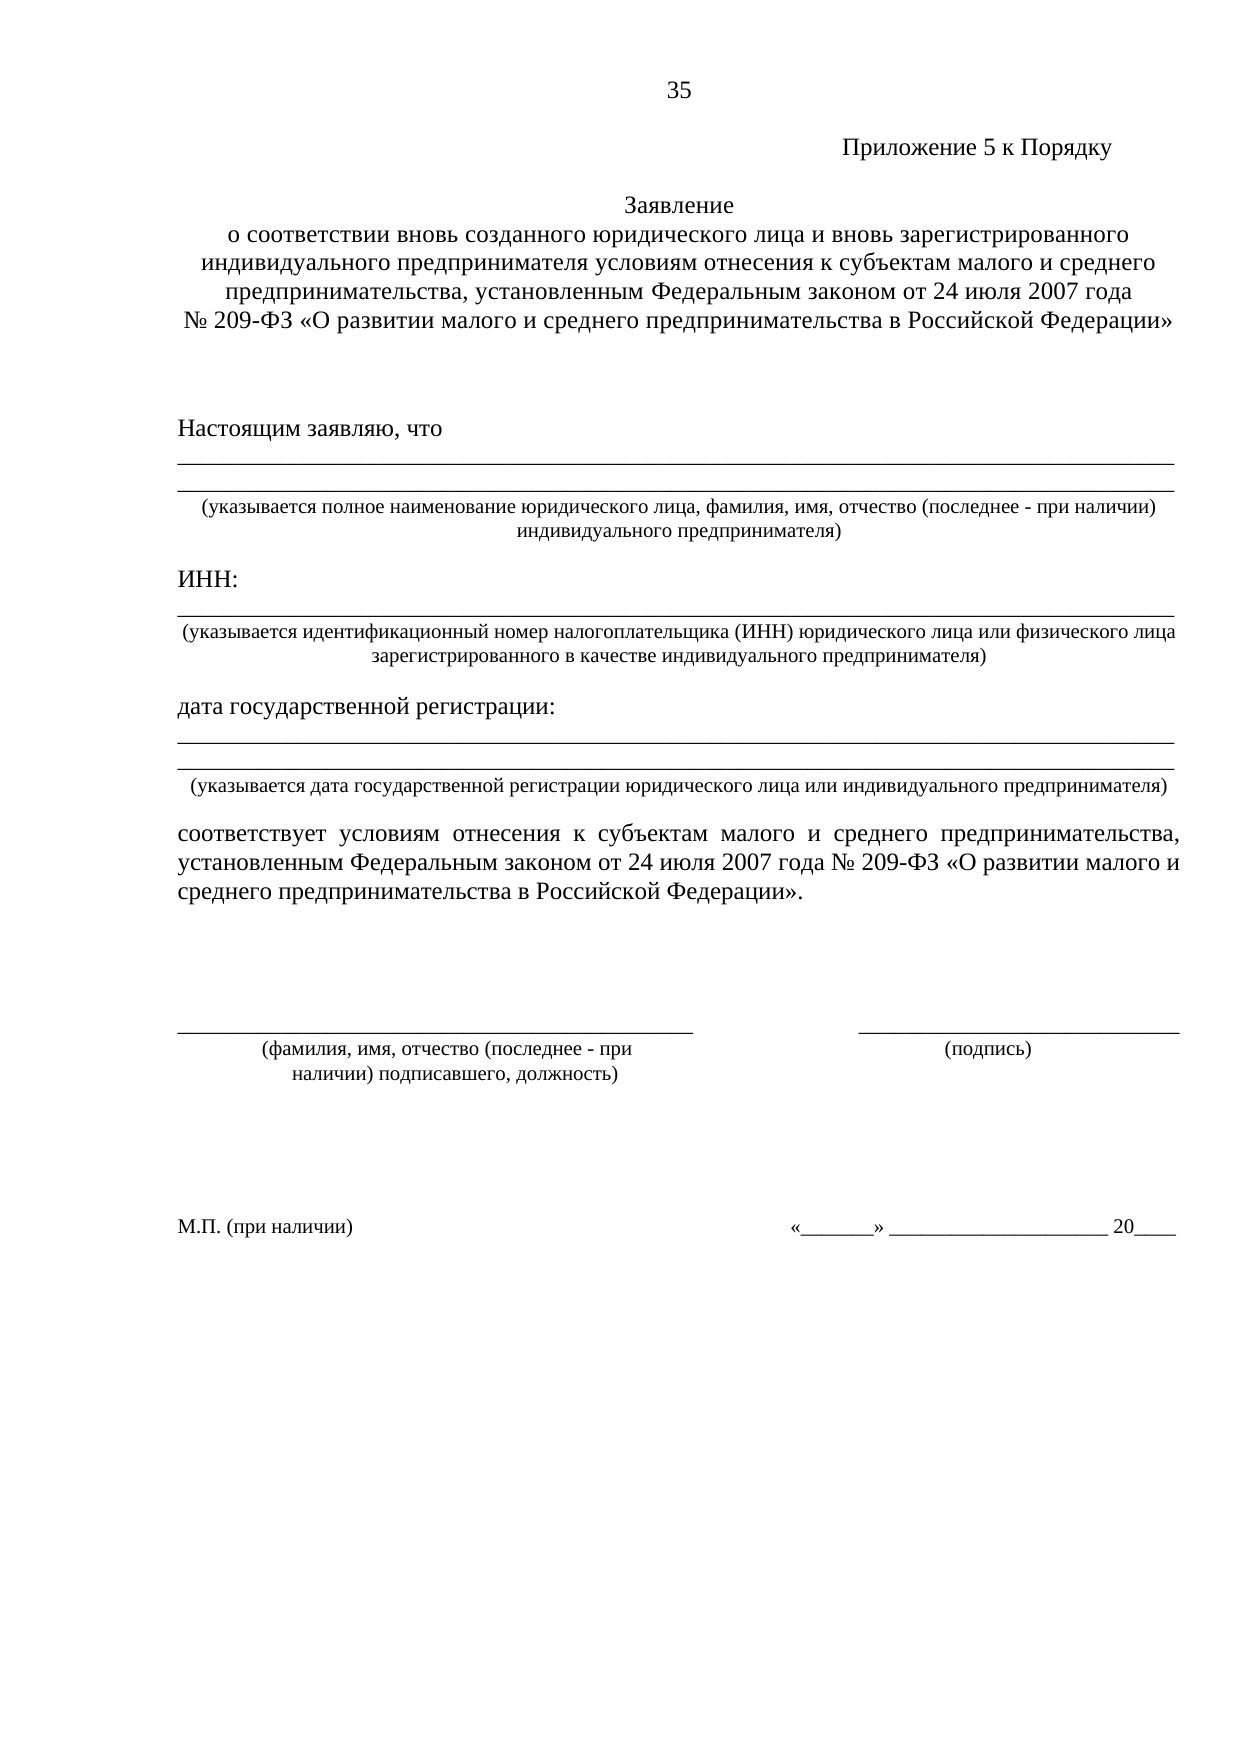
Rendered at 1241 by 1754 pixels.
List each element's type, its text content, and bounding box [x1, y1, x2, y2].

text Приложение 5 к Порядку [768, 132, 1181, 161]
text (указывается полное наименование юридического лица, фамилия, имя, отчество (последнее - при наличии) индивидуального предпринимателя) [177, 494, 1181, 542]
text (указывается дата государственной регистрации юридического лица или индивидуального предпринимателя) [177, 773, 1181, 797]
text (указывается идентификационный номер налогоплательщика (ИНН) юридического лица или физического лица зарегистрированного в качестве индивидуального предпринимателя) [177, 619, 1181, 667]
text наличии) подписавшего, должность) [177, 1060, 1181, 1084]
text ______________________________________________________________________________________________________________________________________________________________________________ [177, 442, 1181, 494]
text Настоящим заявляю, что [177, 413, 1181, 442]
text № 209-ФЗ «О развитии малого и среднего предпринимательства в Российской Федерации» [177, 305, 1181, 334]
text (фамилия, имя, отчество (последнее - при (подпись) [177, 1036, 1181, 1060]
text _____________________________________________ ____________________________ [177, 1010, 1181, 1036]
text дата государственной регистрации: [177, 691, 1181, 720]
text соответствует условиям отнесения к субъектам малого и среднего предпринимательства, установленным Федеральным законом от 24 июля 2007 года № 209-ФЗ «О развитии малого и среднего предпринимательства в Российской Федерации». [177, 818, 1181, 904]
text ______________________________________________________________________________________________________________________________________________________________________________ [177, 720, 1181, 773]
text Заявление [177, 190, 1181, 219]
text М.П. (при наличии) «_______» _____________________ 20____ [177, 1214, 1181, 1238]
text ИНН: _______________________________________________________________________________________ [177, 564, 1181, 619]
text о соответствии вновь созданного юридического лица и вновь зарегистрированного индивидуального предпринимателя условиям отнесения к субъектам малого и среднего предпринимательства, установленным Федеральным законом от 24 июля 2007 года [177, 219, 1181, 305]
